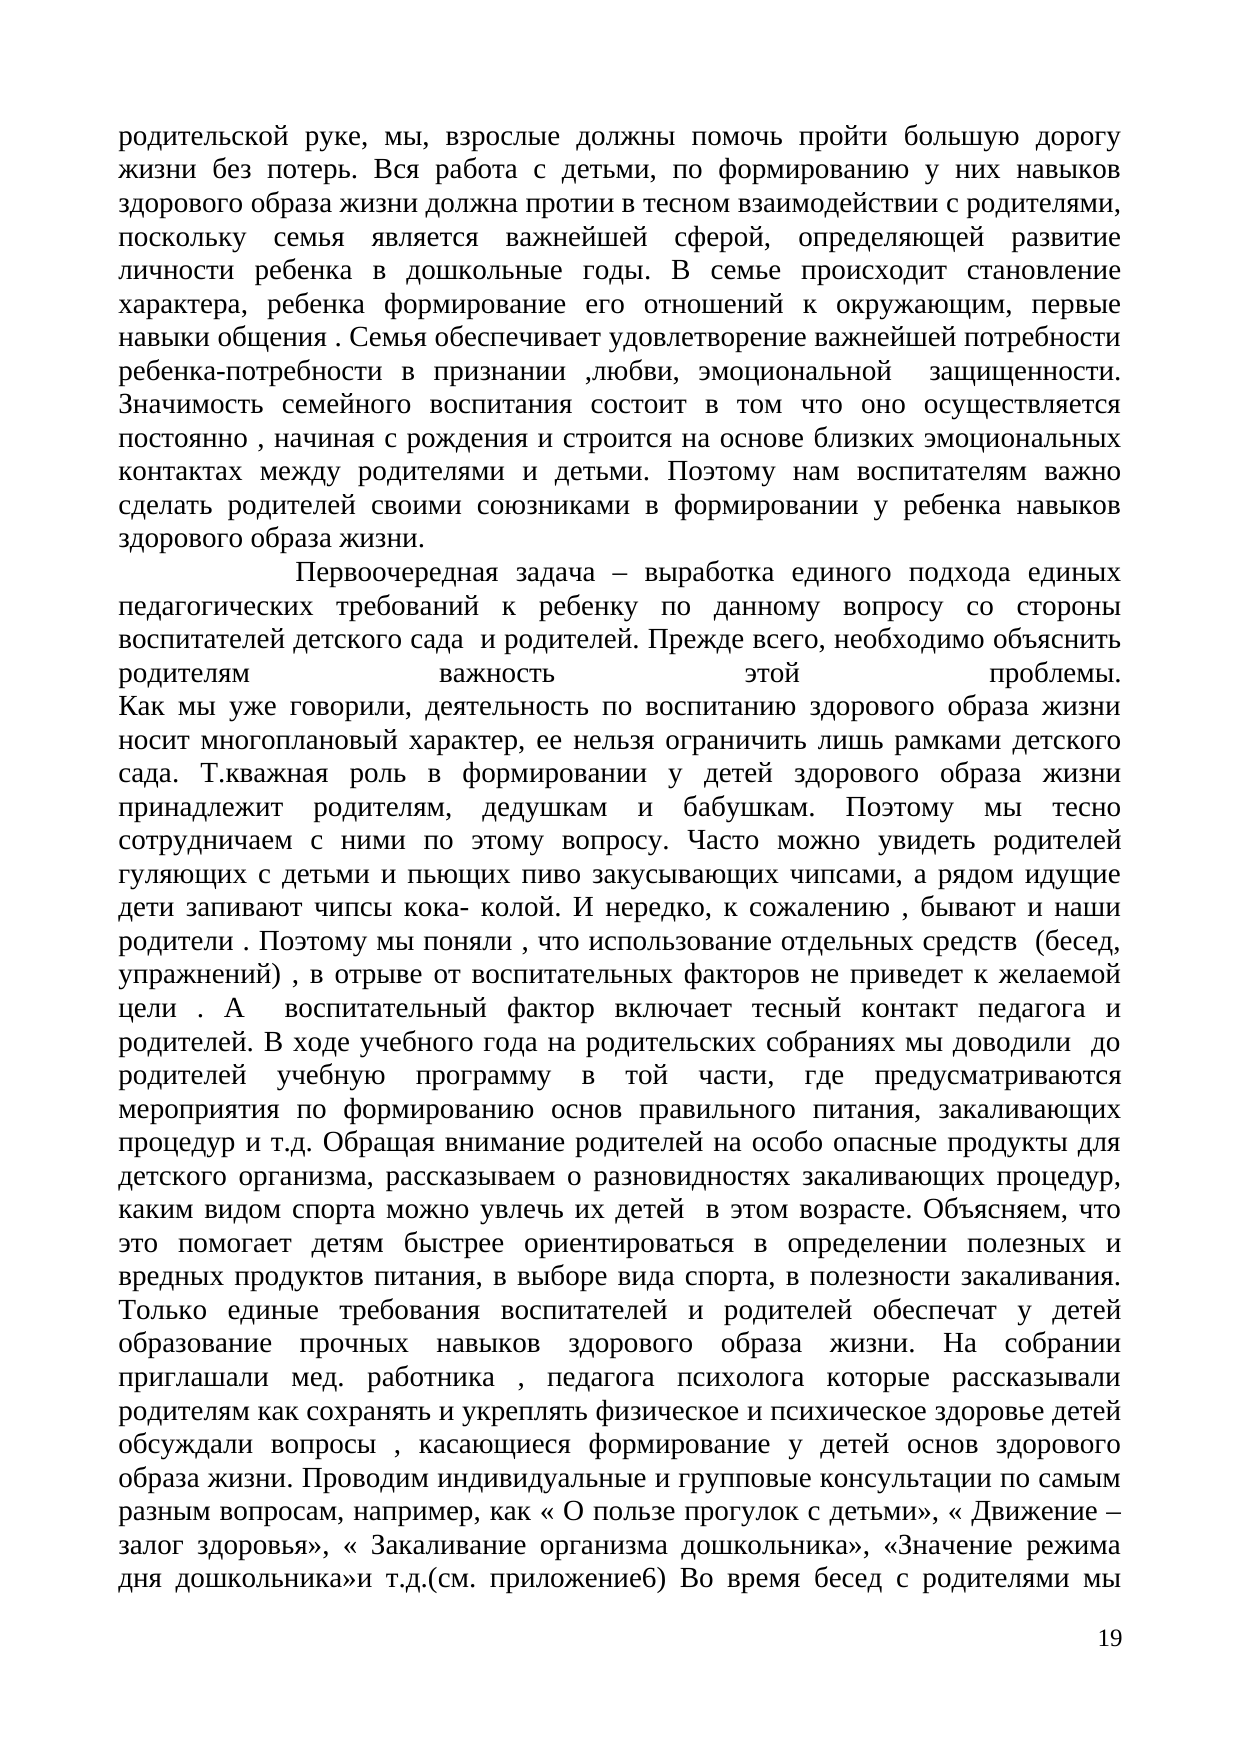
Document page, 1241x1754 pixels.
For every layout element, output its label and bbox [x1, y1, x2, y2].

text [118, 118, 1122, 554]
text [118, 554, 1122, 1594]
